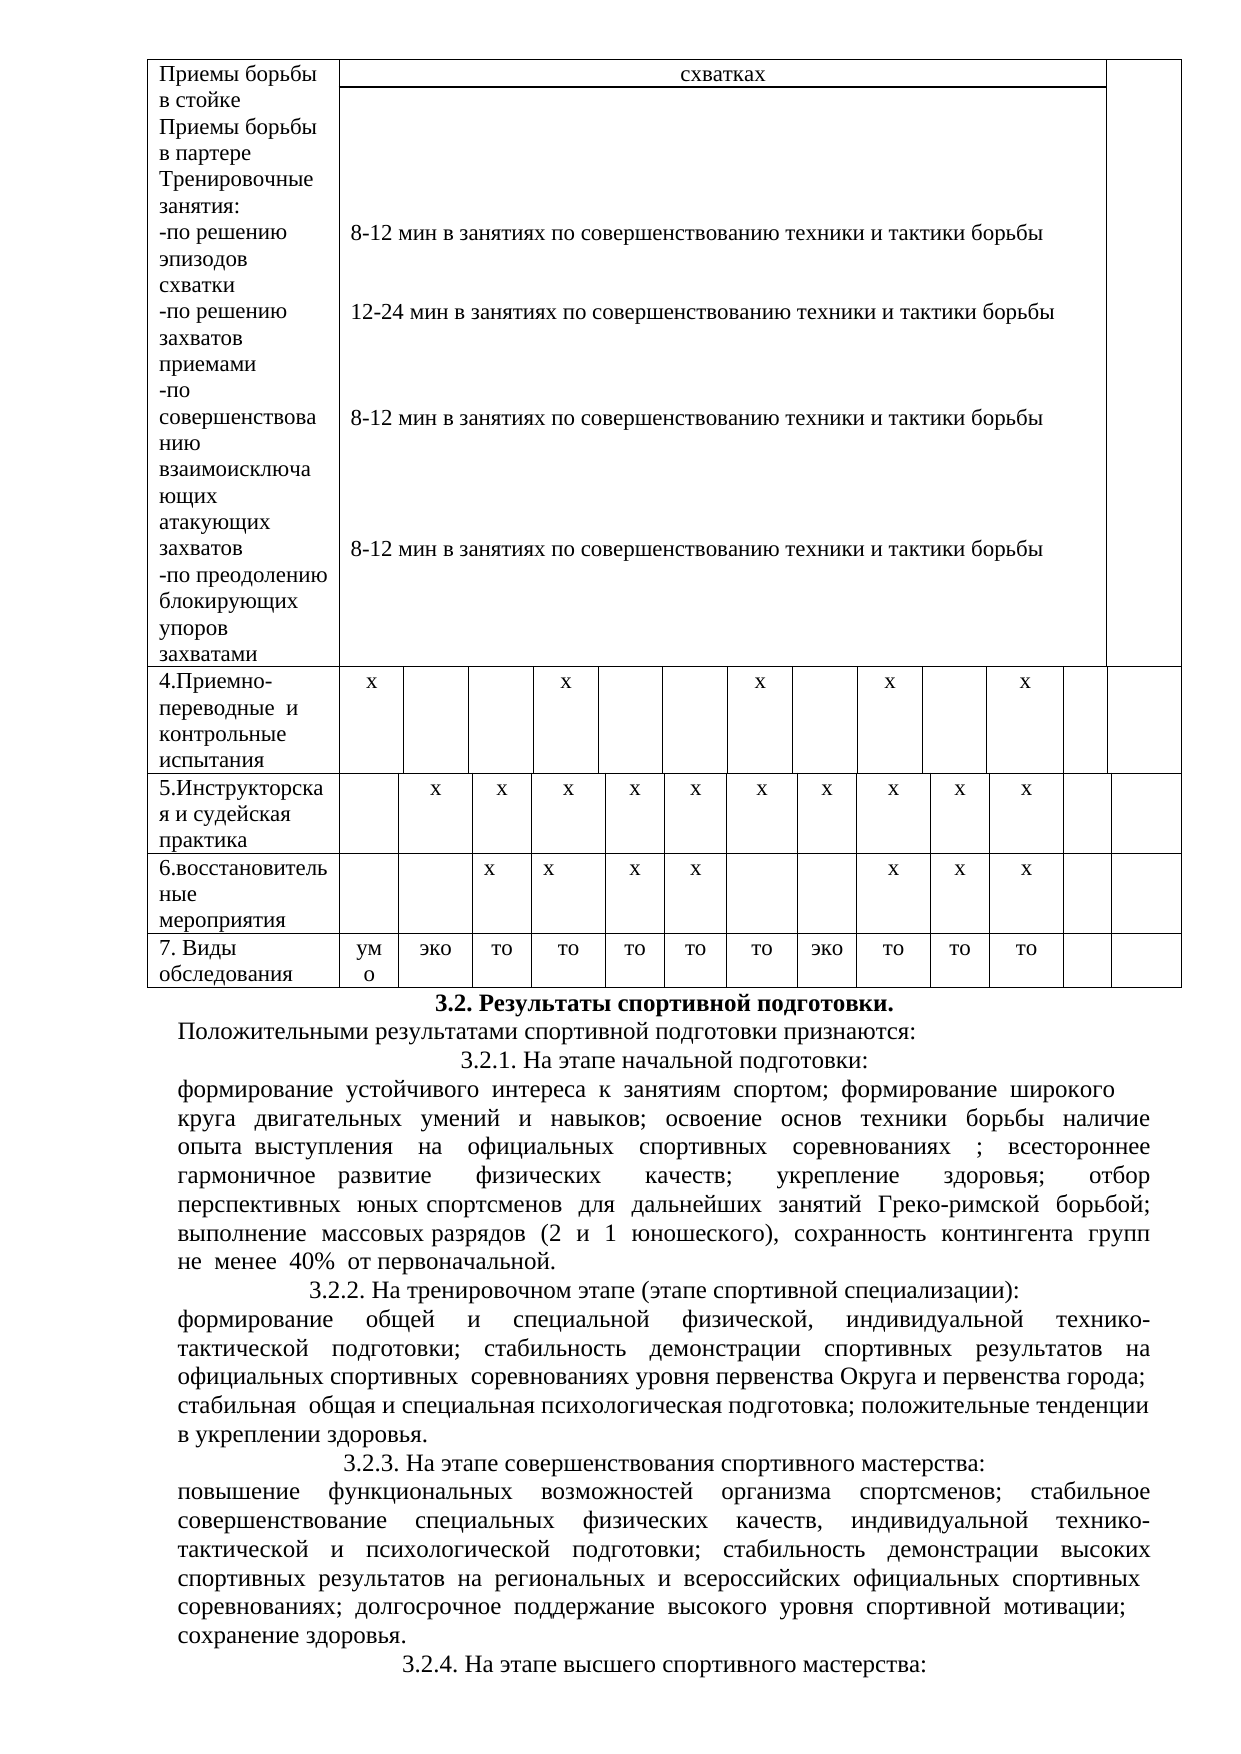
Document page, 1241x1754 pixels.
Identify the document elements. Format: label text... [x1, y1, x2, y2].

table_cell [798, 854, 856, 933]
text 3.2.2. На тренировочном этапе (этапе спортивной специализации): [177, 1275, 1152, 1304]
table_cell эко [399, 934, 472, 987]
table_cell умо [340, 934, 398, 987]
table_cell [1112, 774, 1181, 853]
text соревнованиях; долгосрочное поддержание высокого уровня спортивной мотивации; [177, 1591, 1152, 1620]
table_cell х [473, 854, 531, 933]
table_cell х [857, 774, 930, 853]
table_cell [1064, 934, 1111, 987]
table_cell 8-12 мин в занятиях по совершенствованию техники и тактики борьбы 12-24 мин в занятиях по совершенствованию техники и тактики борьбы 8-12 мин в занятиях по совершенствованию техники и тактики борьбы 8-12 мин в занятиях по совершенствованию техники и тактики борьбы [340, 88, 1106, 666]
table_cell [663, 667, 727, 773]
text 3.2.3. На этапе совершенствования спортивного мастерства: [177, 1448, 1152, 1476]
table_cell [469, 667, 533, 773]
table_cell [1112, 934, 1181, 987]
table_cell 6.восстановительные мероприятия [148, 854, 339, 933]
text сохранение здоровья. [177, 1620, 1152, 1649]
table_cell х [532, 854, 605, 933]
table_cell то [532, 934, 605, 987]
table_cell х [990, 854, 1063, 933]
table_cell эко [798, 934, 856, 987]
table_cell [1064, 667, 1107, 773]
table_cell то [857, 934, 930, 987]
table_cell [923, 667, 986, 773]
table_cell то [727, 934, 797, 987]
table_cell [148, 60, 339, 666]
table_cell то [606, 934, 664, 987]
table_cell [1108, 667, 1181, 773]
table_cell то [931, 934, 989, 987]
table_cell [404, 667, 468, 773]
table_cell х [340, 667, 403, 773]
table_cell 7. Виды обследования [148, 934, 339, 987]
table_cell [1112, 854, 1181, 933]
table_cell [340, 854, 398, 933]
table_cell х [606, 774, 664, 853]
table_cell х [931, 774, 989, 853]
table_cell [793, 667, 857, 773]
text стабильная общая и специальная психологическая подготовка; положительные тенденции [177, 1390, 1152, 1419]
text формирование устойчивого интереса к занятиям спортом; формирование широкого [177, 1074, 1152, 1103]
table_cell х [399, 774, 472, 853]
table_cell то [990, 934, 1063, 987]
text круга двигательных умений и навыков; освоение основ техники борьбы наличие опыта выступления на официальных спортивных соревнованиях ; всестороннее гармоничное развитие физических качеств; укрепление здоровья; отбор перспективных юных спортсменов для дальнейших занятий Греко-римской борьбой; выполнение массовых разрядов (2 и 1 юношеского), сохранность контингента групп не менее 40% от первоначальной. [177, 1103, 1152, 1275]
table_cell [1064, 774, 1111, 853]
table_cell х [534, 667, 598, 773]
table_cell х [990, 774, 1063, 853]
table_cell х [858, 667, 922, 773]
table_cell х [473, 774, 531, 853]
text 3.2. Результаты спортивной подготовки. [177, 988, 1152, 1016]
text Положительными результатами спортивной подготовки признаются: [177, 1016, 1152, 1045]
table_cell х [987, 667, 1063, 773]
table_cell х [728, 667, 792, 773]
table_cell [1064, 854, 1111, 933]
table_cell [1107, 60, 1181, 666]
table_cell [340, 774, 398, 853]
table_cell х [606, 854, 664, 933]
table_cell [599, 667, 662, 773]
table_cell х [857, 854, 930, 933]
table_cell х [665, 774, 726, 853]
table_cell х [798, 774, 856, 853]
table_cell х [727, 774, 797, 853]
table_cell 5.Инструкторская и судейская практика [148, 774, 339, 853]
table_cell то [665, 934, 726, 987]
table_cell х [665, 854, 726, 933]
text формирование общей и специальной физической, индивидуальной технико-тактической подготовки; стабильность демонстрации спортивных результатов на официальных спортивных соревнованиях уровня первенства Округа и первенства города; [177, 1304, 1152, 1390]
text 3.2.4. На этапе высшего спортивного мастерства: [177, 1649, 1152, 1678]
table_cell то [473, 934, 531, 987]
text в укреплении здоровья. [177, 1419, 1152, 1448]
text повышение функциональных возможностей организма спортсменов; стабильное совершенствование специальных физических качеств, индивидуальной технико-тактической и психологической подготовки; стабильность демонстрации высоких спортивных результатов на региональных и всероссийских официальных спортивных [177, 1476, 1152, 1591]
text 3.2.1. На этапе начальной подготовки: [177, 1045, 1152, 1074]
table_cell х [532, 774, 605, 853]
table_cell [340, 60, 1106, 86]
table_cell [399, 854, 472, 933]
table_cell [727, 854, 797, 933]
table_cell х [931, 854, 989, 933]
table_cell 4.Приемно-переводные и контрольные испытания [148, 667, 339, 773]
